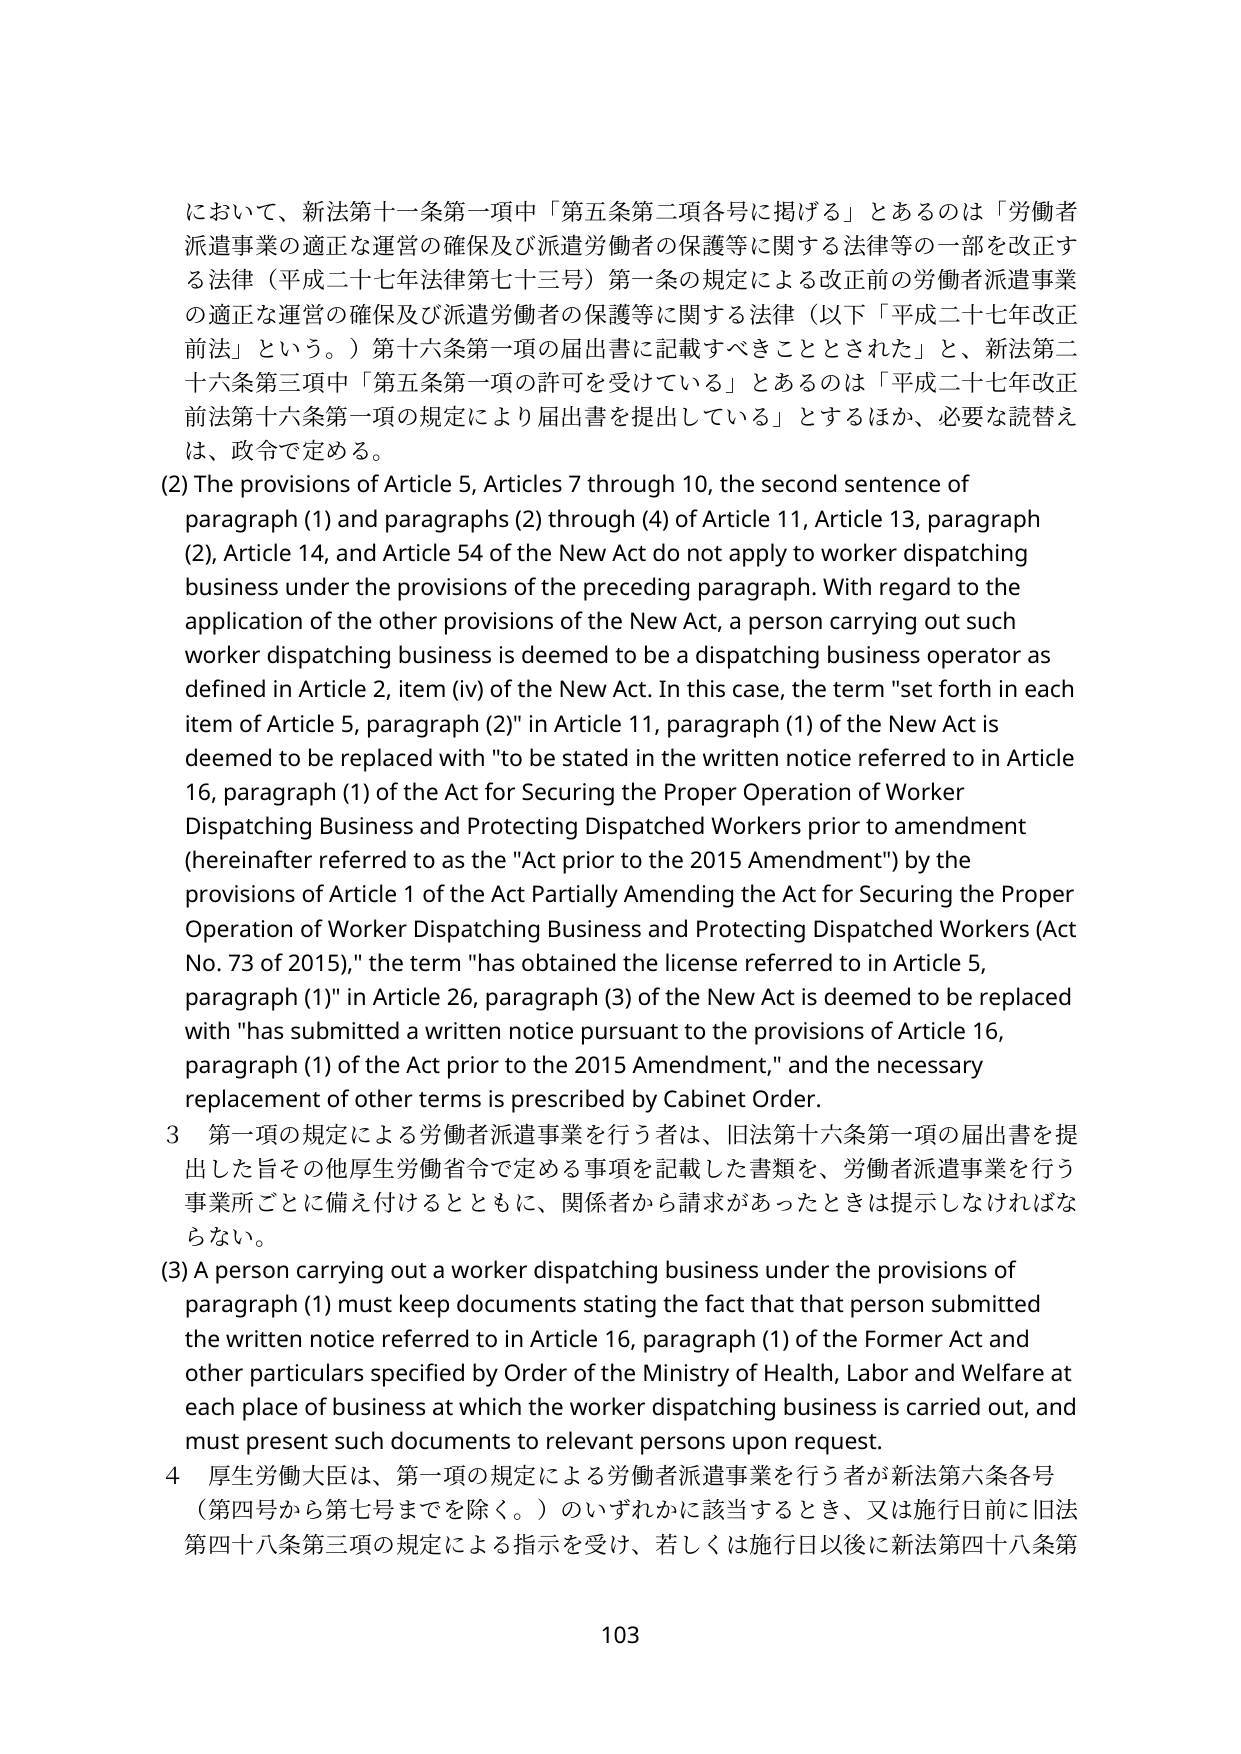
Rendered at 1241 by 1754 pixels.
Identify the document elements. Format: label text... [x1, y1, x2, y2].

text ３ 第一項の規定による労働者派遣事業を行う者は、旧法第十六条第一項の届出書を提出した旨その他厚生労働省令で定める事項を記載した書類を、労働者派遣事業を行う事業所ごとに備え付けるとともに、関係者から請求があったときは提示しなければならない。 [161, 1116, 1079, 1253]
text (3) A person carrying out a worker dispatching business under the provisions of paragraph (1) must keep documents stating the fact that that person submitted the written notice referred to in Article 16, paragraph (1) of the Former Act and other particulars specified by Order of the Ministry of Health, Labor and Welfare at each place of business at which the worker dispatching business is carried out, and must present such documents to relevant persons upon request. [161, 1253, 1079, 1458]
text (2) The provisions of Article 5, Articles 7 through 10, the second sentence of paragraph (1) and paragraphs (2) through (4) of Article 11, Article 13, paragraph (2), Article 14, and Article 54 of the New Act do not apply to worker dispatching business under the provisions of the preceding paragraph. With regard to the application of the other provisions of the New Act, a person carrying out such worker dispatching business is deemed to be a dispatching business operator as defined in Article 2, item (iv) of the New Act. In this case, the term "set forth in each item of Article 5, paragraph (2)" in Article 11, paragraph (1) of the New Act is deemed to be replaced with "to be stated in the written notice referred to in Article 16, paragraph (1) of the Act for Securing the Proper Operation of Worker Dispatching Business and Protecting Dispatched Workers prior to amendment (hereinafter referred to as the "Act prior to the 2015 Amendment") by the provisions of Article 1 of the Act Partially Amending the Act for Securing the Proper Operation of Worker Dispatching Business and Protecting Dispatched Workers (Act No. 73 of 2015)," the term "has obtained the license referred to in Article 5, paragraph (1)" in Article 26, paragraph (3) of the New Act is deemed to be replaced with "has submitted a written notice pursuant to the provisions of Article 16, paragraph (1) of the Act prior to the 2015 Amendment," and the necessary replacement of other terms is prescribed by Cabinet Order. [161, 467, 1079, 1116]
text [161, 194, 1079, 467]
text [161, 1458, 1079, 1560]
